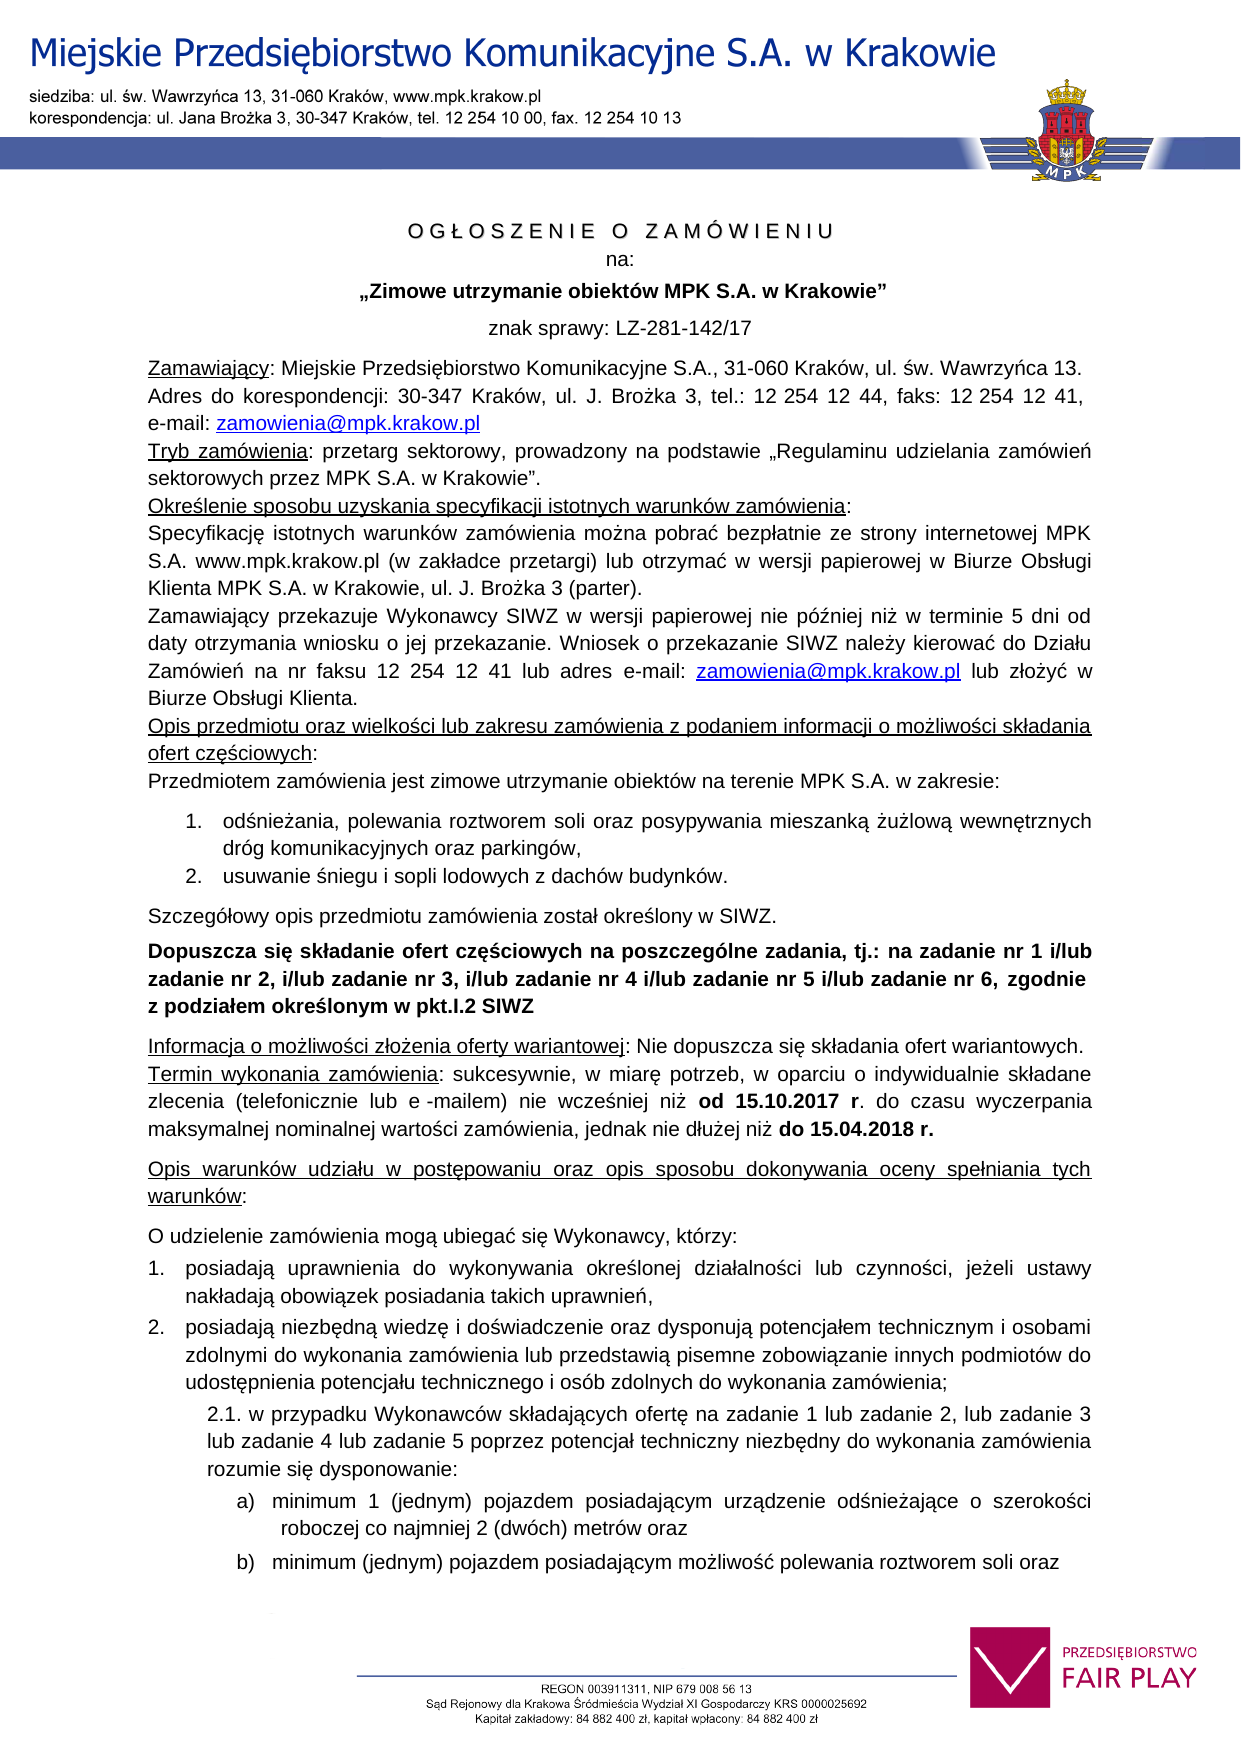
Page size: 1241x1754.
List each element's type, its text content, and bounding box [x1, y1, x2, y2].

text „Zimowe utrzymanie obiektów MPK S.A. w Krakowie” [148, 278, 1092, 302]
text Zamawiający: Miejskie Przedsiębiorstwo Komunikacyjne S.A., 31-060 Kraków, ul. św. Wawrzyńca 13. [148, 356, 1092, 380]
picture [251, 1613, 1197, 1725]
text Zamawiający przekazuje Wykonawcy SIWZ w wersji papierowej nie później niż w terminie 5 dni od daty otrzymania wniosku o jej przekazanie. Wniosek o przekazanie SIWZ należy kierować do Działu Zamówień na nr faksu 12 254 12 41 lub adres e-mail: zamowienia@mpk.krakow.pl lub złożyć w Biurze Obsługi Klienta. [148, 603, 1092, 710]
list posiadają uprawnienia do wykonywania określonej działalności lub czynności, jeżeli ustawy nakładają obowiązek posiadania takich uprawnień, [148, 1256, 1092, 1307]
list posiadają niezbędną wiedzę i doświadczenie oraz dysponują potencjałem technicznym i osobami zdolnymi do wykonania zamówienia lub przedstawią pisemne zobowiązanie innych podmiotów do udostępnienia potencjału technicznego i osób zdolnych do wykonania zamówienia; [148, 1315, 1092, 1394]
list usuwanie śniegu i sopli lodowych z dachów budynków. [185, 863, 1092, 887]
text Tryb zamówienia: przetarg sektorowy, prowadzony na podstawie „Regulaminu udzielania zamówień sektorowych przez MPK S.A. w Krakowie”. [148, 438, 1092, 490]
list odśnieżania, polewania roztworem soli oraz posypywania mieszanką żużlową wewnętrznych dróg komunikacyjnych oraz parkingów, [185, 808, 1092, 860]
text Opis warunków udziału w postępowaniu oraz opis sposobu dokonywania oceny spełniania tych warunków: [148, 1179, 1092, 1208]
text znak sprawy: LZ-281-142/17 [148, 316, 1092, 340]
text Opis przedmiotu oraz wielkości lub zakresu zamówienia z podaniem informacji o możliwości składania ofert częściowych: [148, 713, 1092, 734]
text Informacja o możliwości złożenia oferty wariantowej: Nie dopuszcza się składania ofert wariantowych. [148, 1034, 1092, 1058]
text Termin wykonania zamówienia: sukcesywnie, w miarę potrzeb, w oparciu o indywidualnie składane zlecenia (telefonicznie lub e -mailem) nie wcześniej niż od 15.10.2017 r. do czasu wyczerpania maksymalnej nominalnej wartości zamówienia, jednak nie dłużej niż do 15.04.2018 r. [148, 1062, 1092, 1141]
text Przedmiotem zamówienia jest zimowe utrzymanie obiektów na terenie MPK S.A. w zakresie: [148, 768, 1092, 792]
list minimum 1 (jednym) pojazdem posiadającym urządzenie odśnieżające o szerokości roboczej co najmniej 2 (dwóch) metrów oraz [236, 1488, 1092, 1540]
text Adres do korespondencji: 30-347 Kraków, ul. J. Brożka 3, tel.: 12 254 12 44, faks: 12 254 12 41, e-mail: zamowienia@mpk.krakow.pl [148, 383, 1092, 435]
list minimum (jednym) pojazdem posiadającym możliwość polewania roztworem soli oraz [236, 1550, 1092, 1574]
text O G Ł O S Z E N I E O Z A M Ó W I E N I U [148, 219, 1092, 243]
text Specyfikację istotnych warunków zamówienia można pobrać bezpłatnie ze strony internetowej MPK S.A. www.mpk.krakow.pl (w zakładce przetargi) lub otrzymać w wersji papierowej w Biurze Obsługi Klienta MPK S.A. w Krakowie, ul. J. Brożka 3 (parter). [148, 521, 1092, 600]
picture [0, 29, 1241, 192]
text Opis warunków udziału w postępowaniu oraz opis sposobu dokonywania oceny spełniania tych warunków: [148, 1157, 1092, 1178]
text O udzielenie zamówienia mogą ubiegać się Wykonawcy, którzy: [148, 1224, 1092, 1248]
list 2.1. w przypadku Wykonawców składających ofertę na zadanie 1 lub zadanie 2, lub zadanie 3 lub zadanie 4 lub zadanie 5 poprzez potencjał techniczny niezbędny do wykonania zamówienia rozumie się dysponowanie: [207, 1402, 1092, 1481]
text Dopuszcza się składanie ofert częściowych na poszczególne zadania, tj.: na zadanie nr 1 i/lub zadanie nr 2, i/lub zadanie nr 3, i/lub zadanie nr 4 i/lub zadanie nr 5 i/lub zadanie nr 6, zgodnie z podziałem określonym w pkt.I.2 SIWZ [148, 939, 1092, 1018]
text na: [148, 247, 1092, 271]
text Szczegółowy opis przedmiotu zamówienia został określony w SIWZ. [148, 903, 1092, 927]
text Określenie sposobu uzyskania specyfikacji istotnych warunków zamówienia: [148, 493, 1092, 517]
text Opis przedmiotu oraz wielkości lub zakresu zamówienia z podaniem informacji o możliwości składania ofert częściowych: [148, 736, 1092, 765]
